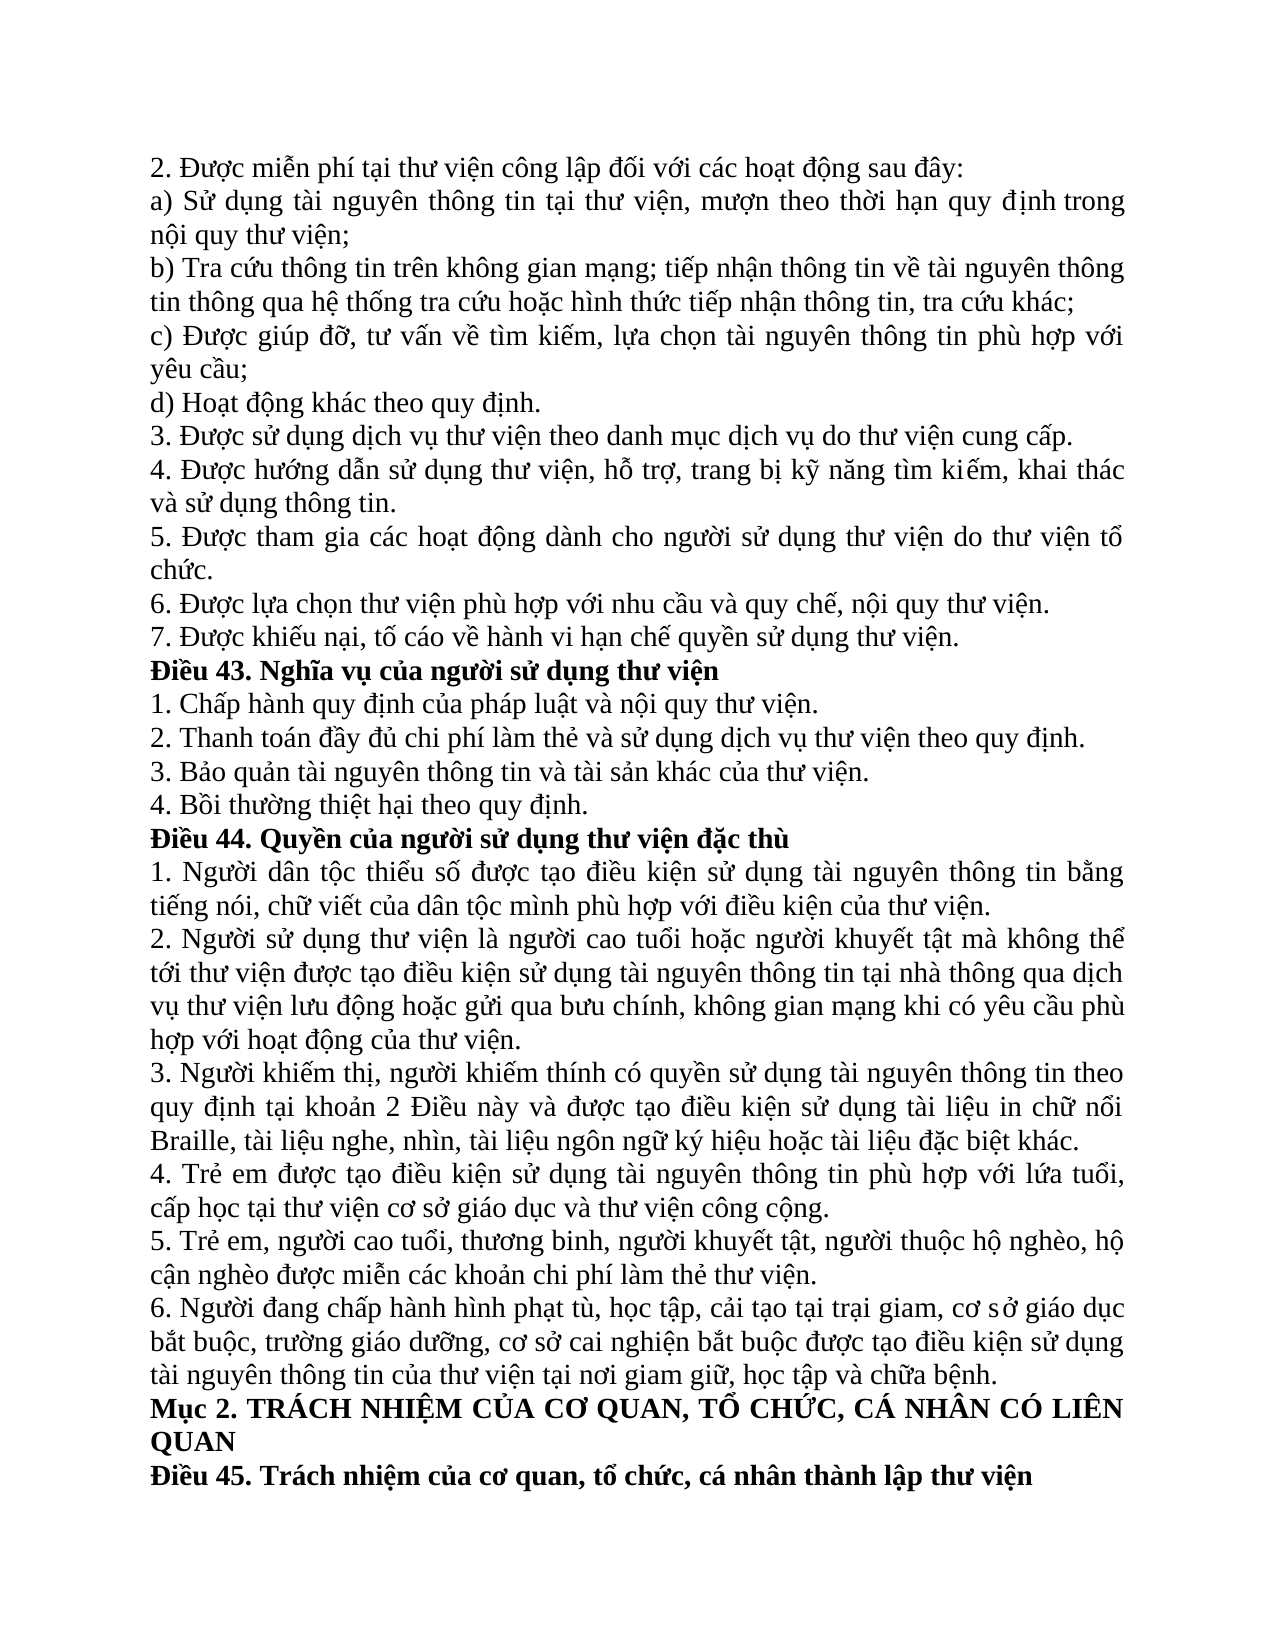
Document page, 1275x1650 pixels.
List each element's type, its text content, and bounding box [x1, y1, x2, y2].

text 3. Người khiếm thị, người khiếm thính có quyền sử dụng tài nguyên thông tin theo quy định tại khoản 2 Điều này và được tạo điều kiện sử dụng tài liệu in chữ nổi Braille, tài liệu nghe, nhìn, tài liệu ngôn ngữ ký hiệu hoặc tài liệu đặc biệt khác. [150, 1056, 1125, 1156]
text 5. Trẻ em, người cao tuổi, thương binh, người khuyết tật, người thuộc hộ nghèo, hộ cận nghèo được miễn các khoản chi phí làm thẻ thư viện. [150, 1223, 1125, 1290]
text c) Được giúp đỡ, tư vấn về tìm kiếm, lựa chọn tài nguyên thông tin phù hợp với yêu cầu; [150, 318, 1125, 385]
text 4. Được hướng dẫn sử dụng thư viện, hỗ trợ, trang bị kỹ năng tìm kiếm, khai thác và sử dụng thông tin. [150, 452, 1125, 519]
text b) Tra cứu thông tin trên không gian mạng; tiếp nhận thông tin về tài nguyên thông tin thông qua hệ thống tra cứu hoặc hình thức tiếp nhận thông tin, tra cứu khác; [150, 251, 1125, 318]
text 4. Trẻ em được tạo điều kiện sử dụng tài nguyên thông tin phù hợp với lứa tuổi, cấp học tại thư viện cơ sở giáo dục và thư viện công cộng. [150, 1156, 1125, 1223]
text 1. Chấp hành quy định của pháp luật và nội quy thư viện. [150, 687, 1125, 720]
text a) Sử dụng tài nguyên thông tin tại thư viện, mượn theo thời hạn quy định trong nội quy thư viện; [150, 183, 1125, 251]
text 5. Được tham gia các hoạt động dành cho người sử dụng thư viện do thư viện tổ chức. [150, 519, 1125, 586]
text Điều 43. Nghĩa vụ của người sử dụng thư viện [150, 653, 1125, 687]
text 3. Bảo quản tài nguyên thông tin và tài sản khác của thư viện. [150, 754, 1125, 787]
text Điều 45. Trách nhiệm của cơ quan, tổ chức, cá nhân thành lập thư viện [150, 1458, 1125, 1492]
text 6. Người đang chấp hành hình phạt tù, học tập, cải tạo tại trại giam, cơ sở giáo dục bắt buộc, trường giáo dưỡng, cơ sở cai nghiện bắt buộc được tạo điều kiện sử dụng tài nguyên thông tin của thư viện tại nơi giam giữ, học tập và chữa bệnh. [150, 1290, 1125, 1391]
text 2. Thanh toán đầy đủ chi phí làm thẻ và sử dụng dịch vụ thư viện theo quy định. [150, 720, 1125, 754]
text 2. Được miễn phí tại thư viện công lập đối với các hoạt động sau đây: [150, 150, 1125, 183]
text 6. Được lựa chọn thư viện phù hợp với nhu cầu và quy chế, nội quy thư viện. [150, 586, 1125, 619]
text 3. Được sử dụng dịch vụ thư viện theo danh mục dịch vụ do thư viện cung cấp. [150, 418, 1125, 452]
text 1. Người dân tộc thiểu số được tạo điều kiện sử dụng tài nguyên thông tin bằng tiếng nói, chữ viết của dân tộc mình phù hợp với điều kiện của thư viện. [150, 854, 1125, 921]
text 2. Người sử dụng thư viện là người cao tuổi hoặc người khuyết tật mà không thể tới thư viện được tạo điều kiện sử dụng tài nguyên thông tin tại nhà thông qua dịch vụ thư viện lưu động hoặc gửi qua bưu chính, không gian mạng khi có yêu cầu phù hợp với hoạt động của thư viện. [150, 921, 1125, 1056]
text Điều 44. Quyền của người sử dụng thư viện đặc thù [150, 821, 1125, 854]
text Mục 2. TRÁCH NHIỆM CỦA CƠ QUAN, TỔ CHỨC, CÁ NHÂN CÓ LIÊN QUAN [150, 1391, 1125, 1458]
text 7. Được khiếu nại, tố cáo về hành vi hạn chế quyền sử dụng thư viện. [150, 619, 1125, 653]
text d) Hoạt động khác theo quy định. [150, 385, 1125, 418]
text 4. Bồi thường thiệt hại theo quy định. [150, 787, 1125, 821]
